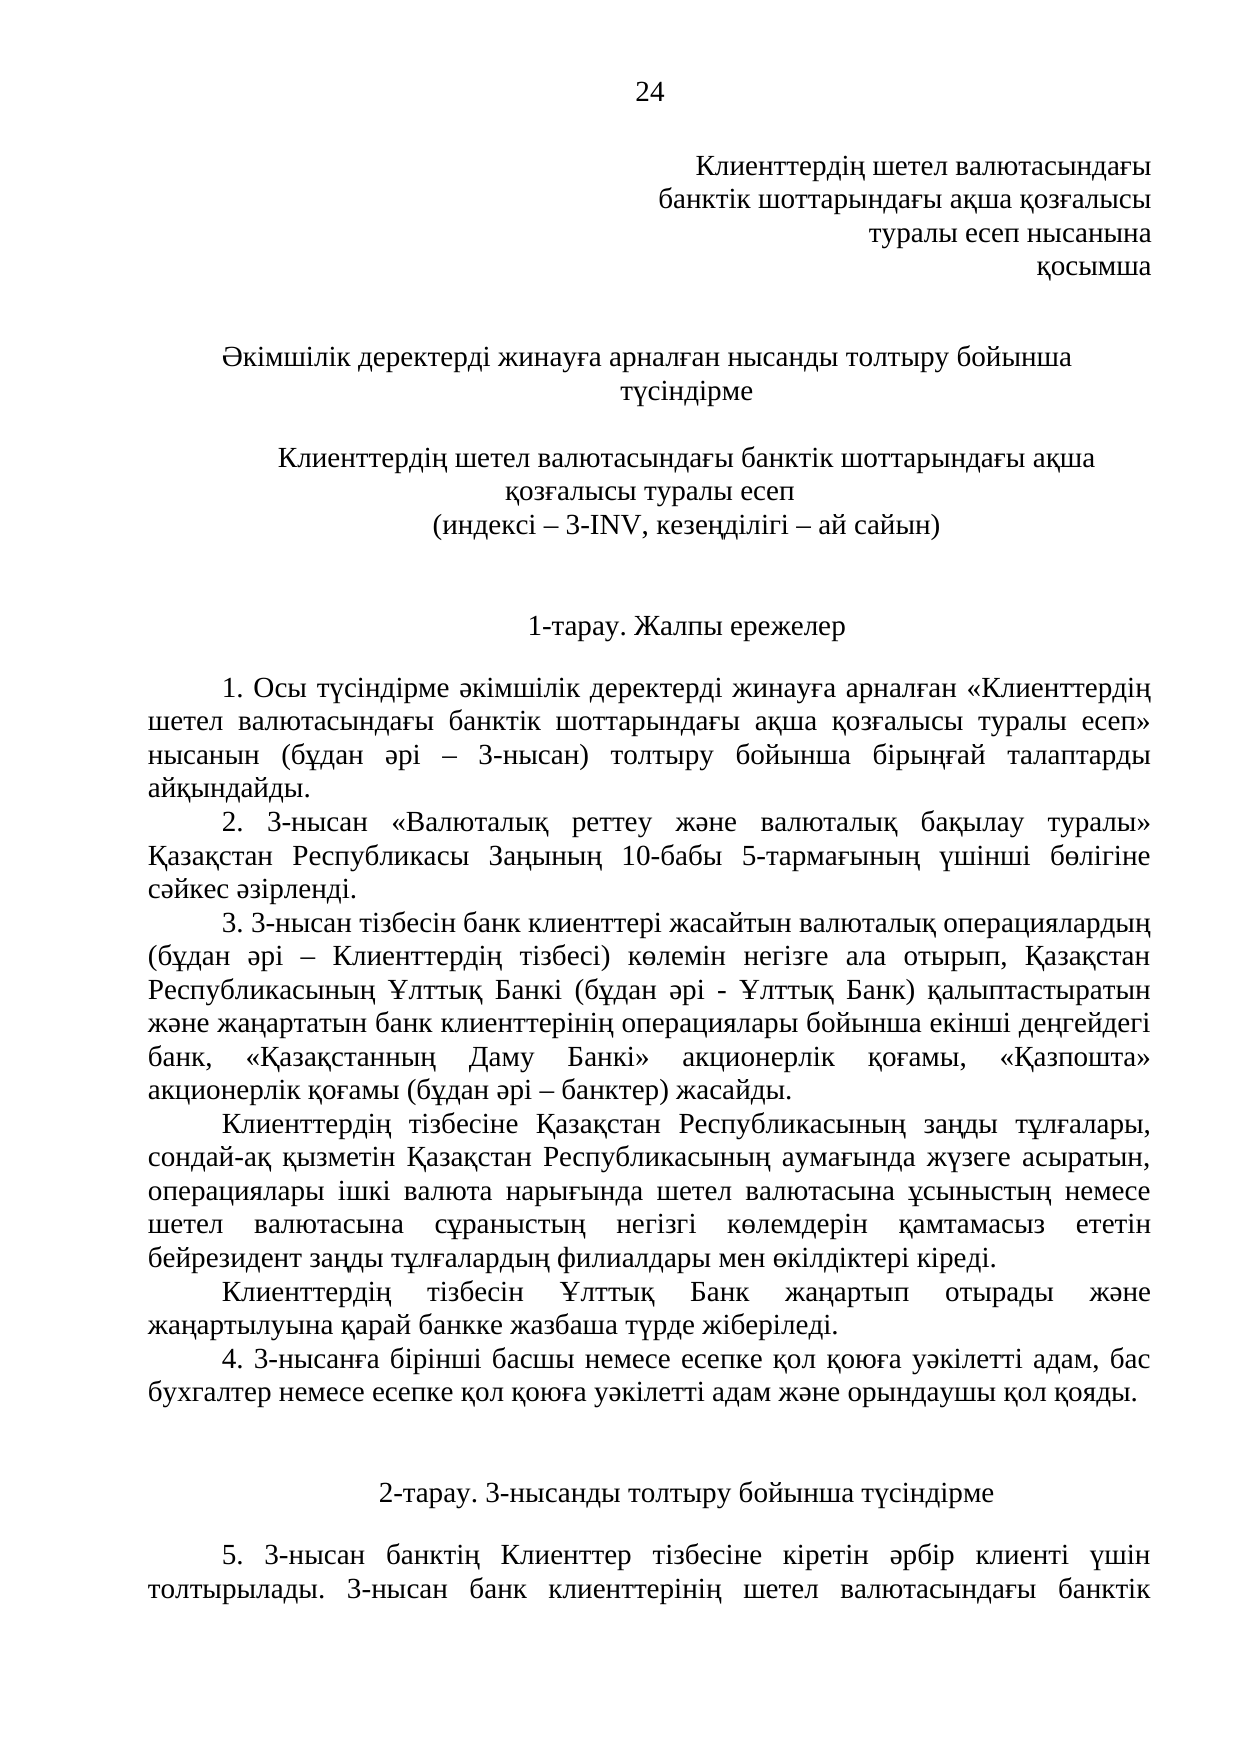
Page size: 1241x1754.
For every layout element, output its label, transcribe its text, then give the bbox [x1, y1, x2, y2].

text 3. 3-нысан тізбесін банк клиенттері жасайтын валюталық операциялардың (бұдан әрі – Клиенттердің тізбесі) көлемін негізге ала отырып, Қазақстан Республикасының Ұлттық Банкі (бұдан әрі - Ұлттық Банк) қалыптастыратын және жаңартатын банк клиенттерінің операциялары бойынша екінші деңгейдегі банк, «Қазақстанның Даму Банкі» акционерлік қоғамы, «Қазпошта» акционерлік қоғамы (бұдан әрі – банктер) жасайды. [148, 905, 1152, 1106]
text түсіндірме [148, 373, 1152, 406]
text 2. 3-нысан «Валюталық реттеу және валюталық бақылау туралы» Қазақстан Республикасы Заңының 10-бабы 5-тармағының үшінші бөлігіне сәйкес әзірленді. [148, 804, 1152, 905]
text Клиенттердің шетел валютасындағы [148, 148, 1152, 181]
text туралы есеп нысанына [148, 215, 1152, 248]
text 4. 3-нысанға бірінші басшы немесе есепке қол қоюға уәкілетті адам, бас бухгалтер немесе есепке қол қоюға уәкілетті адам және орындаушы қол қояды. [148, 1341, 1152, 1408]
text 1. Осы түсіндірме әкімшілік деректерді жинауға арналған «Клиенттердің шетел валютасындағы банктік шоттарындағы ақша қозғалысы туралы есеп» нысанын (бұдан әрі – 3-нысан) толтыру бойынша бірыңғай талаптарды айқындайды. [148, 670, 1152, 804]
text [148, 1537, 1152, 1604]
text (индексі – 3-INV, кезеңділігі – ай сайын) [148, 507, 1152, 541]
text 1-тарау. Жалпы ережелер [148, 608, 1152, 641]
text банктік шоттарындағы ақша қозғалысы [148, 181, 1152, 215]
text қосымша [148, 248, 1152, 282]
text 2-тарау. 3-нысанды толтыру бойынша түсіндірме [148, 1475, 1152, 1508]
text Клиенттердің шетел валютасындағы банктік шоттарындағы ақша қозғалысы туралы есеп [148, 440, 1152, 507]
text Клиенттердің тізбесін Ұлттық Банк жаңартып отырады және жаңартылуына қарай банкке жазбаша түрде жіберіледі. [148, 1274, 1152, 1341]
text Әкімшілік деректерді жинауға арналған нысанды толтыру бойынша [148, 339, 1152, 373]
text Клиенттердің тізбесіне Қазақстан Республикасының заңды тұлғалары, сондай-ақ қызметін Қазақстан Республикасының аумағында жүзеге асыратын, операциялары ішкі валюта нарығында шетел валютасына ұсыныстың немесе шетел валютасына сұраныстың негізгі көлемдерін қамтамасыз ететін бейрезидент заңды тұлғалардың филиалдары мен өкілдіктері кіреді. [148, 1106, 1152, 1274]
